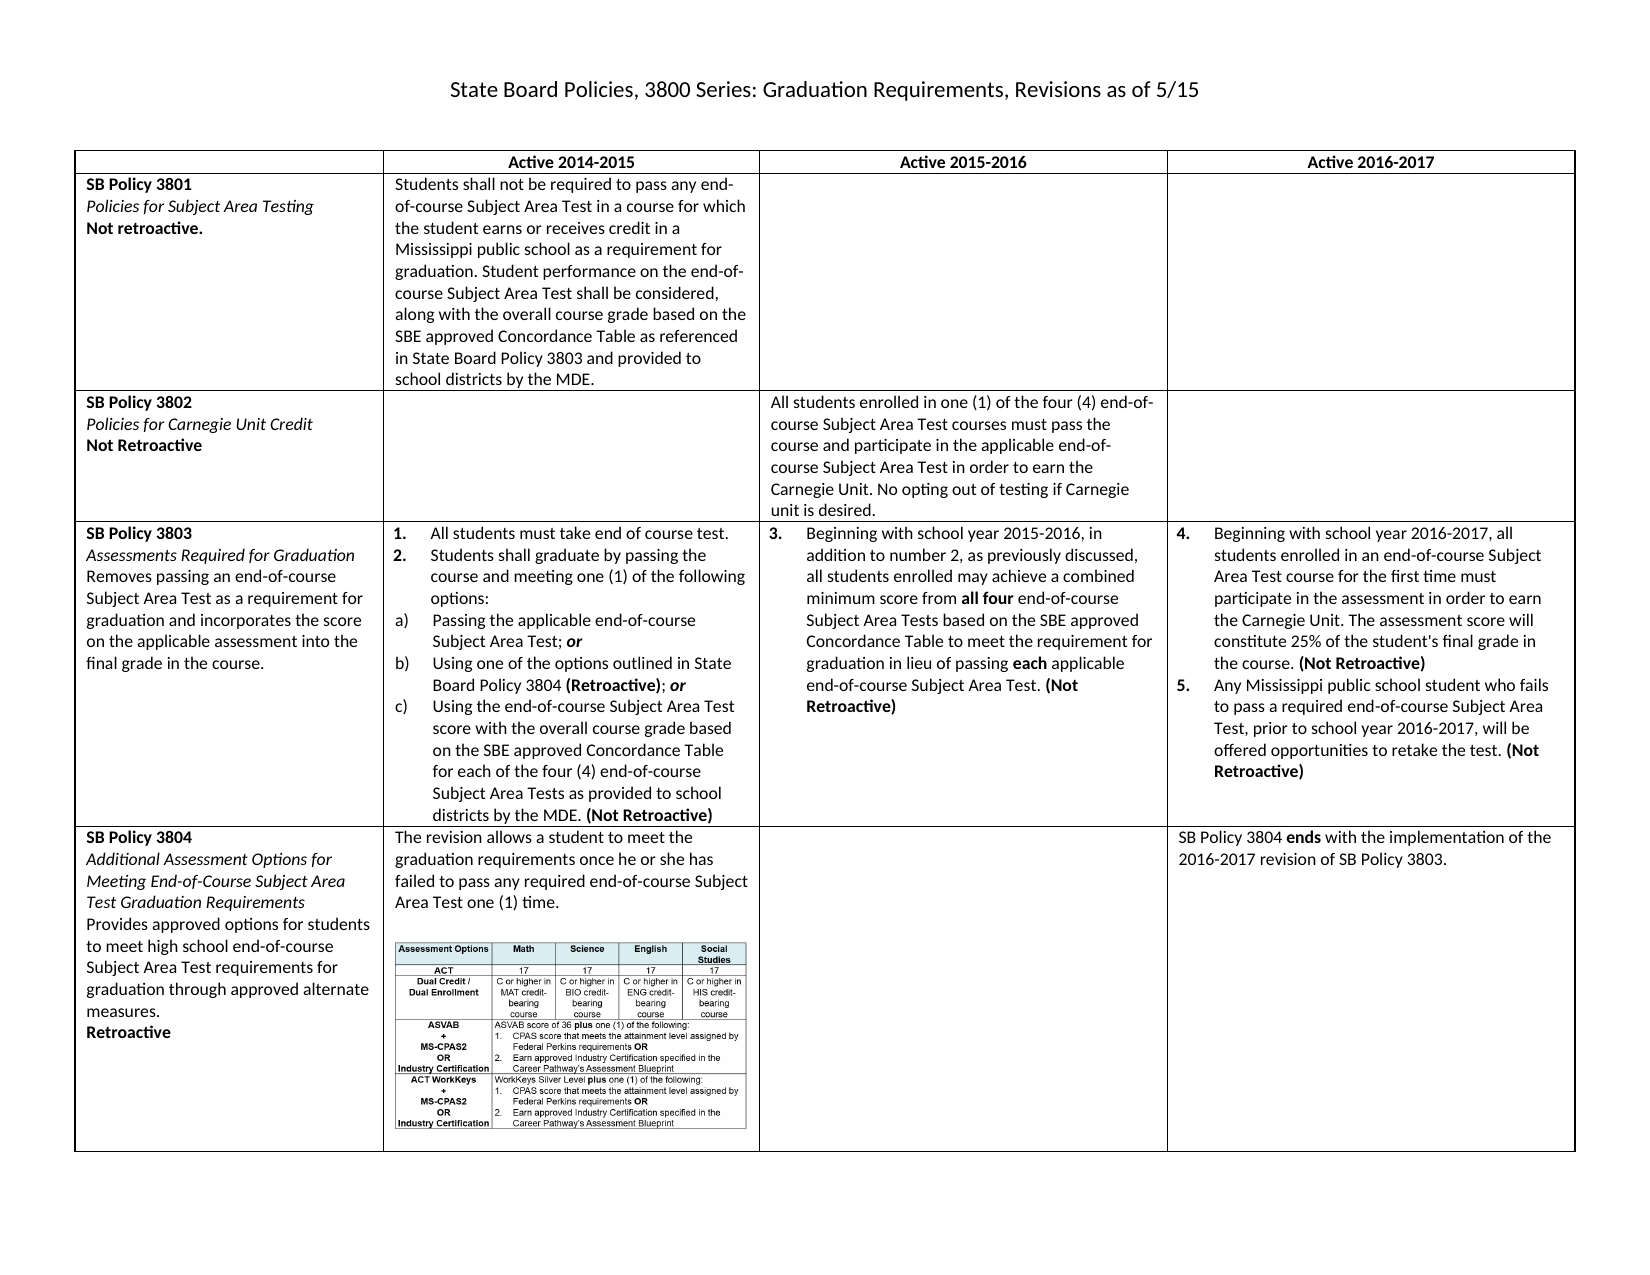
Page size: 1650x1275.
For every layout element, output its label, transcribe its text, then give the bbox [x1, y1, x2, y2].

table_cell [384, 391, 759, 521]
table_cell [1168, 174, 1574, 390]
table_cell The revision allows a student to meet the graduation requirements once he or she has failed to pass any required end-of-course Subject Area Test one (1) time. [384, 827, 759, 1151]
table_header [76, 151, 383, 172]
table_cell SB Policy 3804 Additional Assessment Options for Meeting End-of-Course Subject Area Test Graduation Requirements Provides approved options for students to meet high school end-of-course Subject Area Test requirements for graduation through approved alternate measures. Retroactive [76, 827, 383, 1151]
table_header Active 2014-2015 [384, 151, 759, 172]
table_cell SB Policy 3804 ends with the implementation of the 2016-2017 revision of SB Policy 3803. [1168, 827, 1574, 1151]
table_cell Students shall not be required to pass any end-of-course Subject Area Test in a course for which the student earns or receives credit in a Mississippi public school as a requirement for graduation. Student performance on the end-of-course Subject Area Test shall be considered, along with the overall course grade based on the SBE approved Concordance Table as referenced in State Board Policy 3803 and provided to school districts by the MDE. [384, 174, 759, 390]
table_cell SB Policy 3802 Policies for Carnegie Unit Credit Not Retroactive [76, 391, 383, 521]
table_cell SB Policy 3803 Assessments Required for Graduation Removes passing an end-of-course Subject Area Test as a requirement for graduation and incorporates the score on the applicable assessment into the final grade in the course. [76, 522, 383, 826]
table_cell [760, 827, 1167, 1151]
picture [394, 941, 748, 1130]
table_cell [760, 174, 1167, 390]
table_cell All students must take end of course test. Students shall graduate by passing the course and meeting one (1) of the following options: Passing the applicable end-of-course Subject Area Test; or Using one of the options outlined in State Board Policy 3804 (Retroactive); or Using the end-of-course Subject Area Test score with the overall course grade based on the SBE approved Concordance Table for each of the four (4) end-of-course Subject Area Tests as provided to school districts by the MDE. (Not Retroactive) [384, 522, 759, 826]
table_header Active 2016-2017 [1168, 151, 1574, 172]
table_cell Beginning with school year 2015-2016, in addition to number 2, as previously discussed, all students enrolled may achieve a combined minimum score from all four end-of-course Subject Area Tests based on the SBE approved Concordance Table to meet the requirement for graduation in lieu of passing each applicable end-of-course Subject Area Test. (Not Retroactive) [760, 522, 1167, 826]
table_cell All students enrolled in one (1) of the four (4) end-of-course Subject Area Test courses must pass the course and participate in the applicable end-of-course Subject Area Test in order to earn the Carnegie Unit. No opting out of testing if Carnegie unit is desired. [760, 391, 1167, 521]
table_cell Beginning with school year 2016-2017, all students enrolled in an end-of-course Subject Area Test course for the first time must participate in the assessment in order to earn the Carnegie Unit. The assessment score will constitute 25% of the student's final grade in the course. (Not Retroactive) Any Mississippi public school student who fails to pass a required end-of-course Subject Area Test, prior to school year 2016-2017, will be offered opportunities to retake the test. (Not Retroactive) [1168, 522, 1574, 826]
table_cell SB Policy 3801 Policies for Subject Area Testing Not retroactive. [76, 174, 383, 390]
table_header Active 2015-2016 [760, 151, 1167, 172]
table_cell [1168, 391, 1574, 521]
